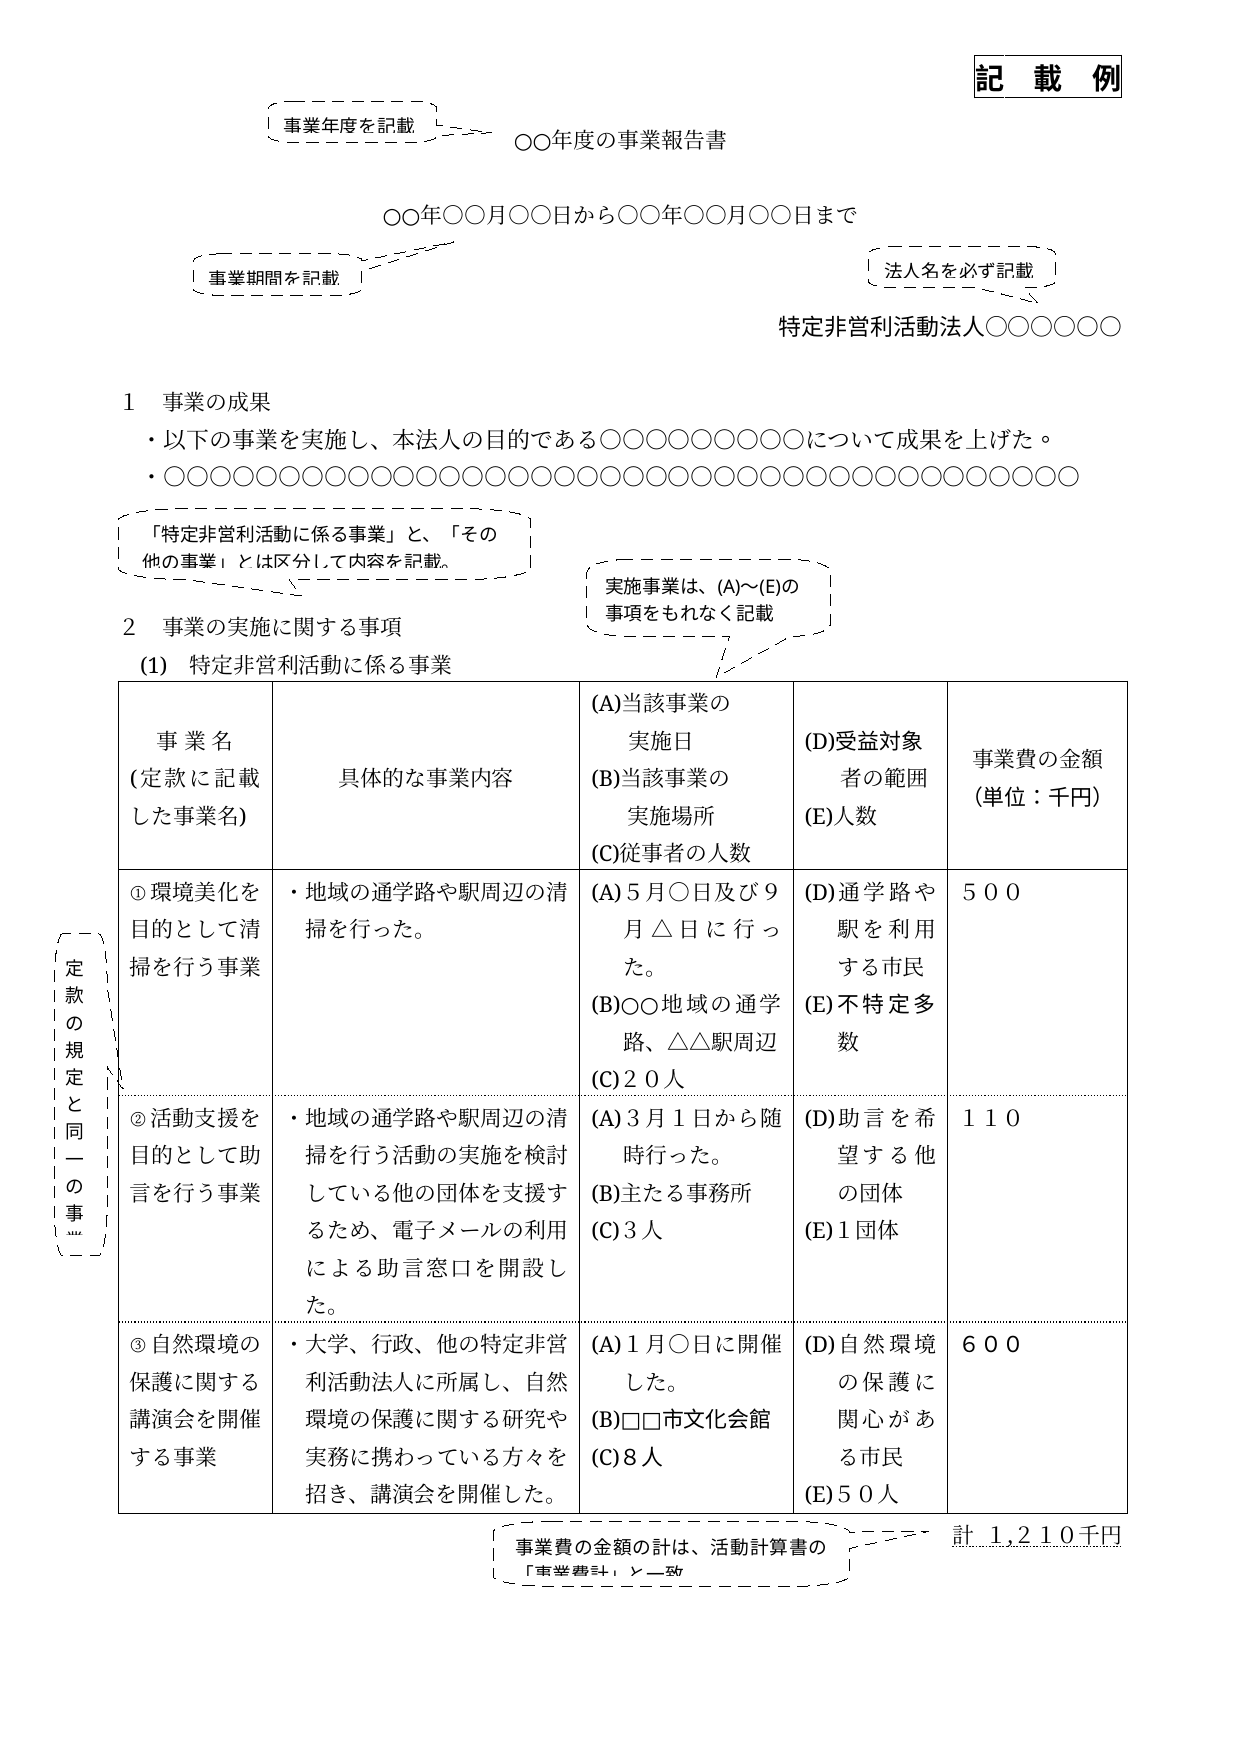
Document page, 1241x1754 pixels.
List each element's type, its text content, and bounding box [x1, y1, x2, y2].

table_cell ６００ [948, 1321, 1127, 1513]
text 計 １,２１０千円 [118, 1514, 1122, 1551]
table_cell ③自然環境の保護に関する講演会を開催する事業 [119, 1321, 272, 1513]
table_cell ①環境美化を目的として清掃を行う事業 [119, 870, 272, 1095]
table_header 事 業 名 (定款に記載した事業名) [119, 682, 272, 869]
text ２ 事業の実施に関する事項 [780, 606, 1122, 643]
table_cell １１０ [948, 1095, 1127, 1321]
table_cell (D)助言を希望する他の団体 (E)１団体 [794, 1095, 947, 1321]
text ・以下の事業を実施し、本法人の目的である○○○○○○○○○について成果を上げた。 [141, 418, 1122, 456]
table_cell ・大学、行政、他の特定非営利活動法人に所属し、自然環境の保護に関する研究や実務に携わっている方々を招き、講演会を開催した。 [273, 1321, 579, 1513]
table_header (D)受益対象 者の範囲 (E)人数 [794, 682, 947, 869]
text ○○年度の事業報告書 [118, 118, 1122, 156]
table_cell ・地域の通学路や駅周辺の清掃を行った。 [273, 870, 579, 1095]
text １ 事業の成果 [118, 381, 1122, 418]
table_cell ・地域の通学路や駅周辺の清掃を行う活動の実施を検討している他の団体を支援するため、電子メールの利用による助言窓口を開設した。 [273, 1095, 579, 1321]
table_cell (A)５月○日及び９月△日に行った。 (B)○○地域の通学路、△△駅周辺 (C)２０人 [580, 870, 793, 1095]
text ○○年○○月○○日から○○年○○月○○日まで [118, 193, 1122, 231]
text ・○○○○○○○○○○○○○○○○○○○○○○○○○○○○○○○○○○○○○○○○ [141, 456, 1122, 493]
table_cell (D)通学路や駅を利用する市民 (E)不特定多数 [794, 870, 947, 1095]
table_cell (A)３月１日から随時行った。 (B)主たる事務所 (C)３人 [580, 1095, 793, 1321]
text ２ 事業の実施に関する事項 [118, 606, 728, 643]
table_header (A)当該事業の 実施日 (B)当該事業の 実施場所 (C)従事者の人数 [580, 682, 793, 869]
table_cell ②活動支援を目的として助言を行う事業 [119, 1095, 272, 1321]
text (1) 特定非営利活動に係る事業 [118, 643, 1122, 681]
table_header 事業費の金額 （単位：千円） [948, 682, 1127, 869]
text 特定非営利活動法人○○○○○○ [118, 306, 1122, 343]
table_header 具体的な事業内容 [273, 682, 579, 869]
table_cell (A)１月○日に開催した。 (B)□□市文化会館 (C)８人 [580, 1321, 793, 1513]
table_cell (D)自然環境の保護に関心がある市民 (E)５０人 [794, 1321, 947, 1513]
table_cell ５００ [948, 870, 1127, 1095]
